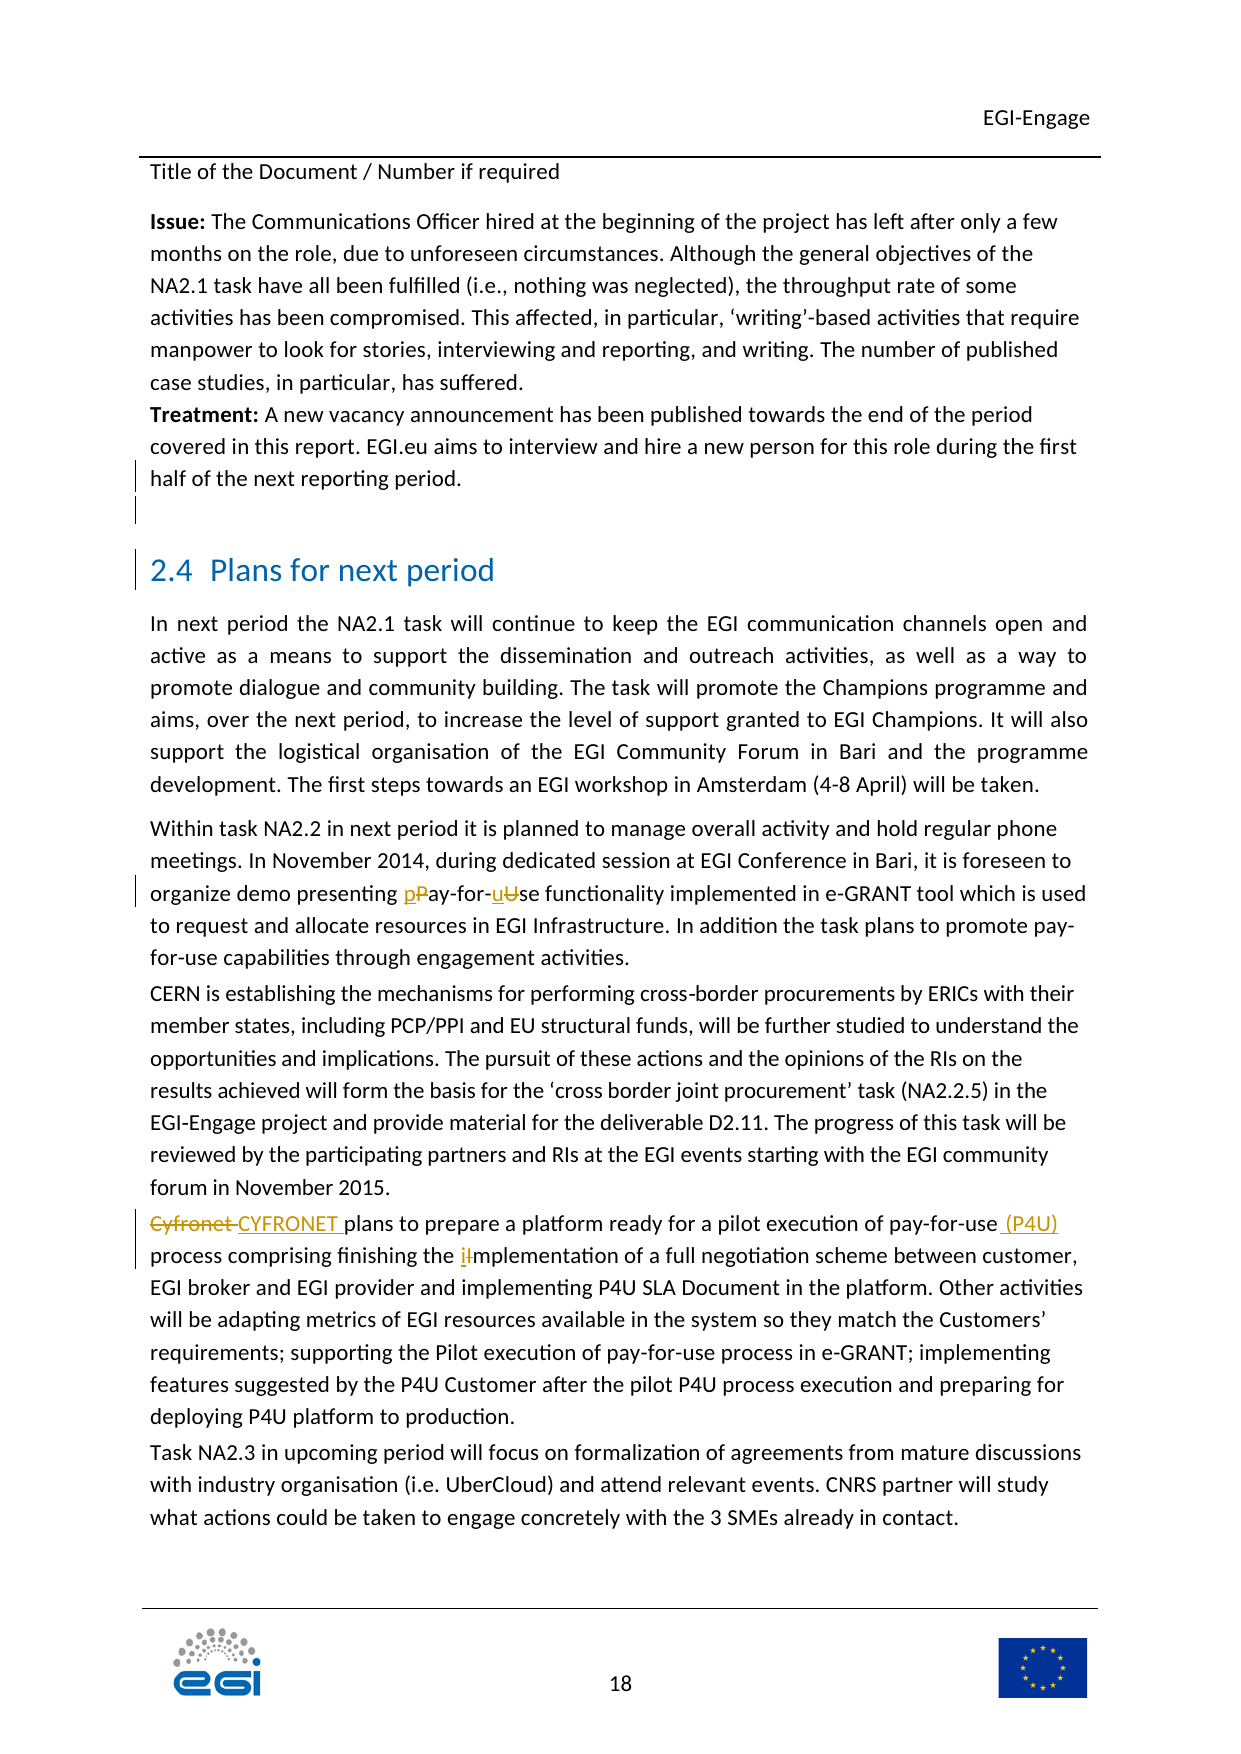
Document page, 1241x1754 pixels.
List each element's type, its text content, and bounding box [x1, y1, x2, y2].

text In next period the NA2.1 task will continue to keep the EGI communication channels open and active as a means to support the dissemination and outreach activities, as well as a way to promote dialogue and community building. The task will promote the Champions programme and aims, over the next period, to increase the level of support granted to EGI Champions. It will also support the logistical organisation of the EGI Community Forum in Bari and the programme development. The first steps towards an EGI workshop in Amsterdam (4-8 April) will be taken. [150, 609, 1090, 798]
text Treatment: A new vacancy announcement has been published towards the end of the period covered in this report. EGI.eu aims to interview and hire a new person for this role during the first half of the next reporting period. [150, 400, 1090, 492]
text plans to prepare a platform ready for a pilot execution of pay-for-use process comprising finishing the mplementation of a full negotiation scheme between customer, EGI broker and EGI provider and implementing P4U SLA Document in the platform. Other activities will be adapting metrics of EGI resources available in the system so they match the Customers’ requirements; supporting the Pilot execution of pay-for-use process in e-GRANT; implementing features suggested by the P4U Customer after the pilot P4U process execution and preparing for deploying P4U platform to production. [150, 1209, 1090, 1430]
text Task NA2.3 in upcoming period will focus on formalization of agreements from mature discussions with industry organisation (i.e. UberCloud) and attend relevant events. CNRS partner will study what actions could be taken to engage concretely with the 3 SMEs already in contact. [150, 1438, 1090, 1531]
list CERN is establishing the mechanisms for performing cross‐border procurements by ERICs with their member states, including PCP/PPI and EU structural funds, will be further studied to understand the opportunities and implications. The pursuit of these actions and the opinions of the RIs on the results achieved will form the basis for the ‘cross border joint procurement’ task (NA2.2.5) in the EGI‐Engage project and provide material for the deliverable D2.11. The progress of this task will be reviewed by the participating partners and RIs at the EGI events starting with the EGI community forum in November 2015. [150, 979, 1090, 1201]
text Within task NA2.2 in next period it is planned to manage overall activity and hold regular phone meetings. In November 2014, during dedicated session at EGI Conference in Bari, it is foreseen to organize demo presenting ay-for-se functionality implemented in e-GRANT tool which is used to request and allocate resources in EGI Infrastructure. In addition the task plans to promote pay-for-use capabilities through engagement activities. [150, 814, 1090, 971]
text Issue: The Communications Officer hired at the beginning of the project has left after only a few months on the role, due to unforeseen circumstances. Although the general objectives of the NA2.1 task have all been fulfilled (i.e., nothing was neglected), the throughput rate of some activities has been compromised. This affected, in particular, ‘writing’-based activities that require manpower to look for stories, interviewing and reporting, and writing. The number of published case studies, in particular, has suffered. [150, 207, 1090, 396]
picture [153, 1626, 279, 1698]
subtitle Plans for next period [150, 549, 1090, 590]
picture [998, 1638, 1088, 1698]
